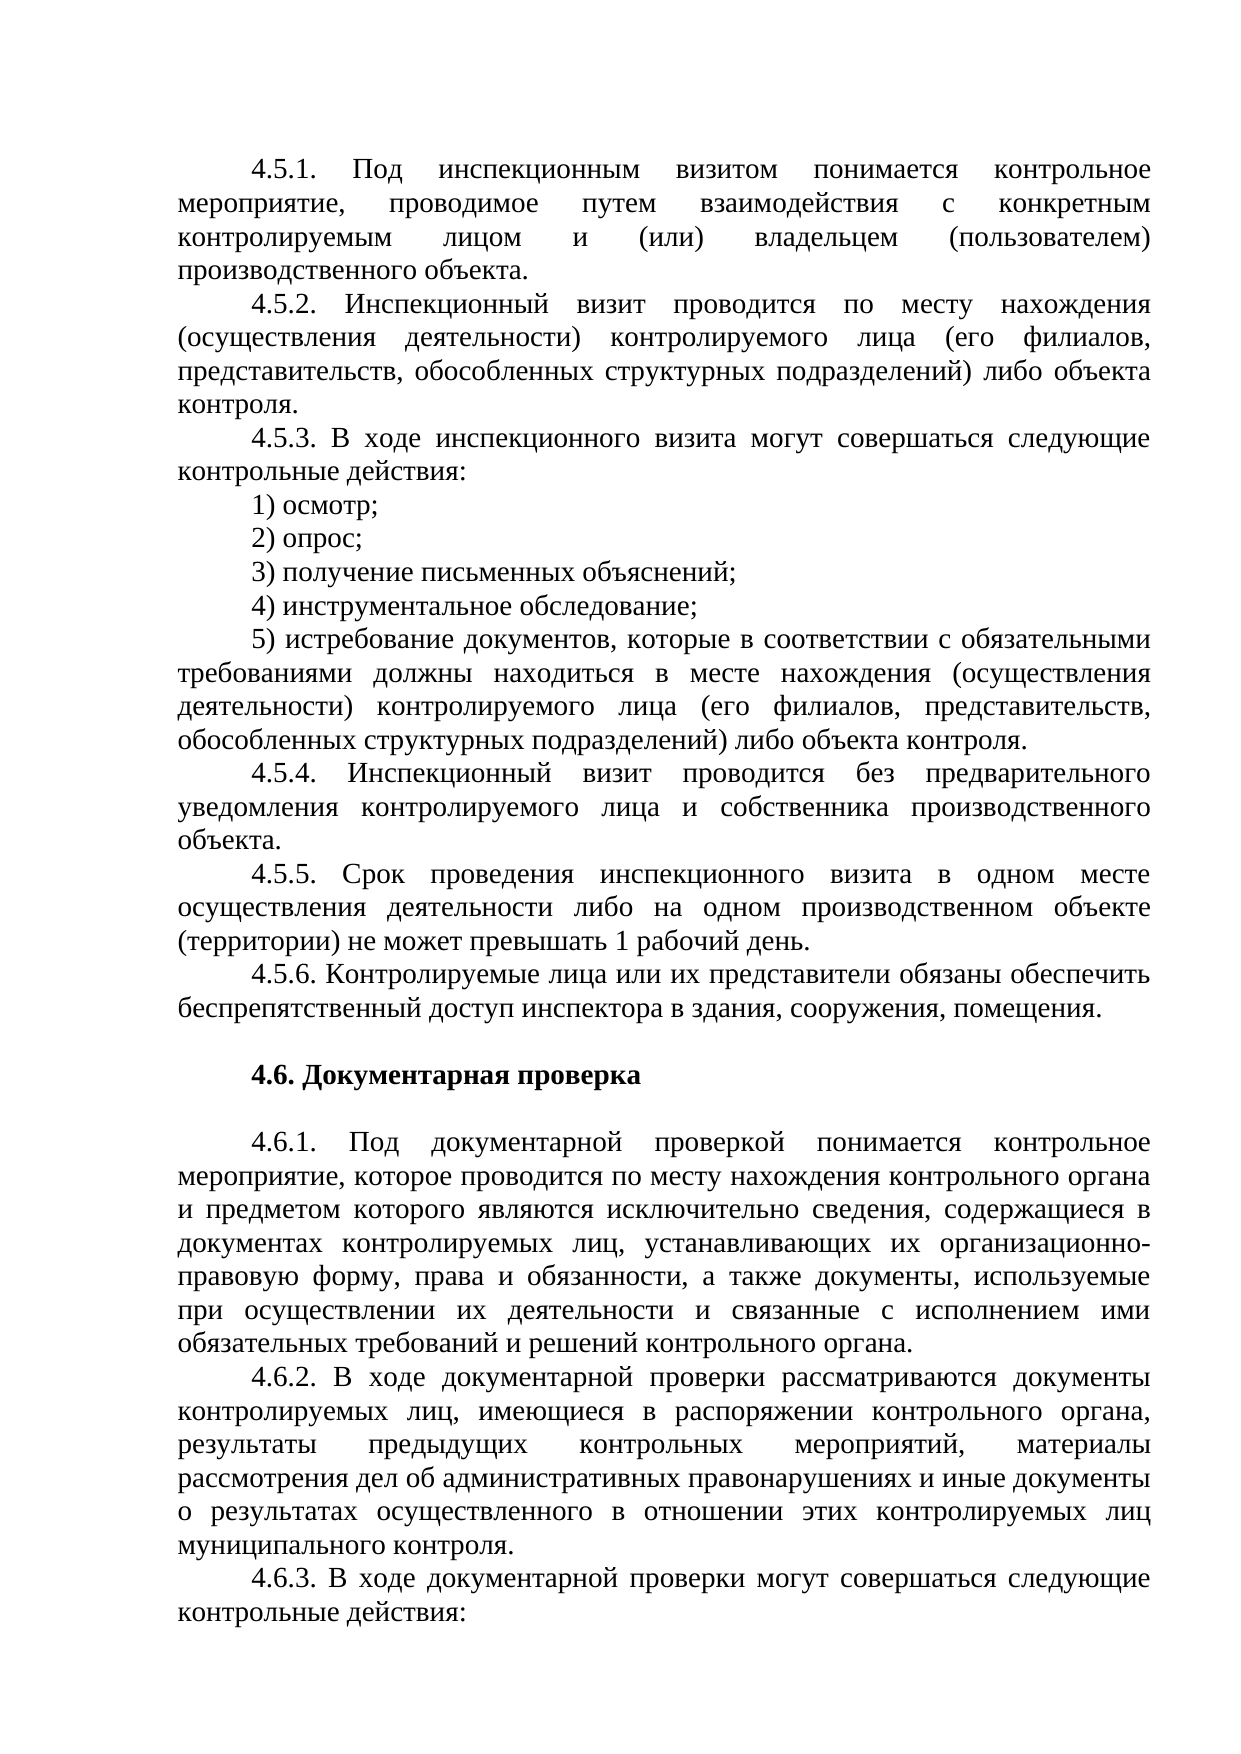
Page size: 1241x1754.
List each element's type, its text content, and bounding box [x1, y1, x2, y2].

text 5) истребование документов, которые в соответствии с обязательными требованиями должны находиться в месте нахождения (осуществления деятельности) контролируемого лица (его филиалов, представительств, обособленных структурных подразделений) либо объекта контроля. [177, 621, 1152, 755]
text 3) получение письменных объяснений; [177, 554, 1152, 588]
text 4.5.4. Инспекционный визит проводится без предварительного уведомления контролируемого лица и собственника производственного объекта. [177, 755, 1152, 856]
text 4.6.1. Под документарной проверкой понимается контрольное мероприятие, которое проводится по месту нахождения контрольного органа и предметом которого являются исключительно сведения, содержащиеся в документах контролируемых лиц, устанавливающих их организационно-правовую форму, права и обязанности, а также документы, используемые при осуществлении их деятельности и связанные с исполнением ими обязательных требований и решений контрольного органа. [177, 1124, 1152, 1359]
text 2) опрос; [177, 521, 1152, 554]
text 4.5.1. Под инспекционным визитом понимается контрольное мероприятие, проводимое путем взаимодействия с конкретным контролируемым лицом и (или) владельцем (пользователем) производственного объекта. [177, 152, 1152, 286]
text 4.5.5. Срок проведения инспекционного визита в одном месте осуществления деятельности либо на одном производственном объекте (территории) не может превышать 1 рабочий день. [177, 856, 1152, 957]
text 4.6.2. В ходе документарной проверки рассматриваются документы контролируемых лиц, имеющиеся в распоряжении контрольного органа, результаты предыдущих контрольных мероприятий, материалы рассмотрения дел об административных правонарушениях и иные документы о результатах осуществленного в отношении этих контролируемых лиц муниципального контроля. [177, 1359, 1152, 1560]
text 4.5.6. Контролируемые лица или их представители обязаны обеспечить беспрепятственный доступ инспектора в здания, сооружения, помещения. [177, 957, 1152, 1024]
text 4.5.3. В ходе инспекционного визита могут совершаться следующие контрольные действия: [177, 420, 1152, 487]
text 4.6.3. В ходе документарной проверки могут совершаться следующие контрольные действия: [177, 1560, 1152, 1627]
text 1) осмотр; [177, 487, 1152, 521]
text 4.6. Документарная проверка [177, 1057, 1152, 1091]
text 4) инструментальное обследование; [177, 588, 1152, 621]
text 4.5.2. Инспекционный визит проводится по месту нахождения (осуществления деятельности) контролируемого лица (его филиалов, представительств, обособленных структурных подразделений) либо объекта контроля. [177, 286, 1152, 420]
